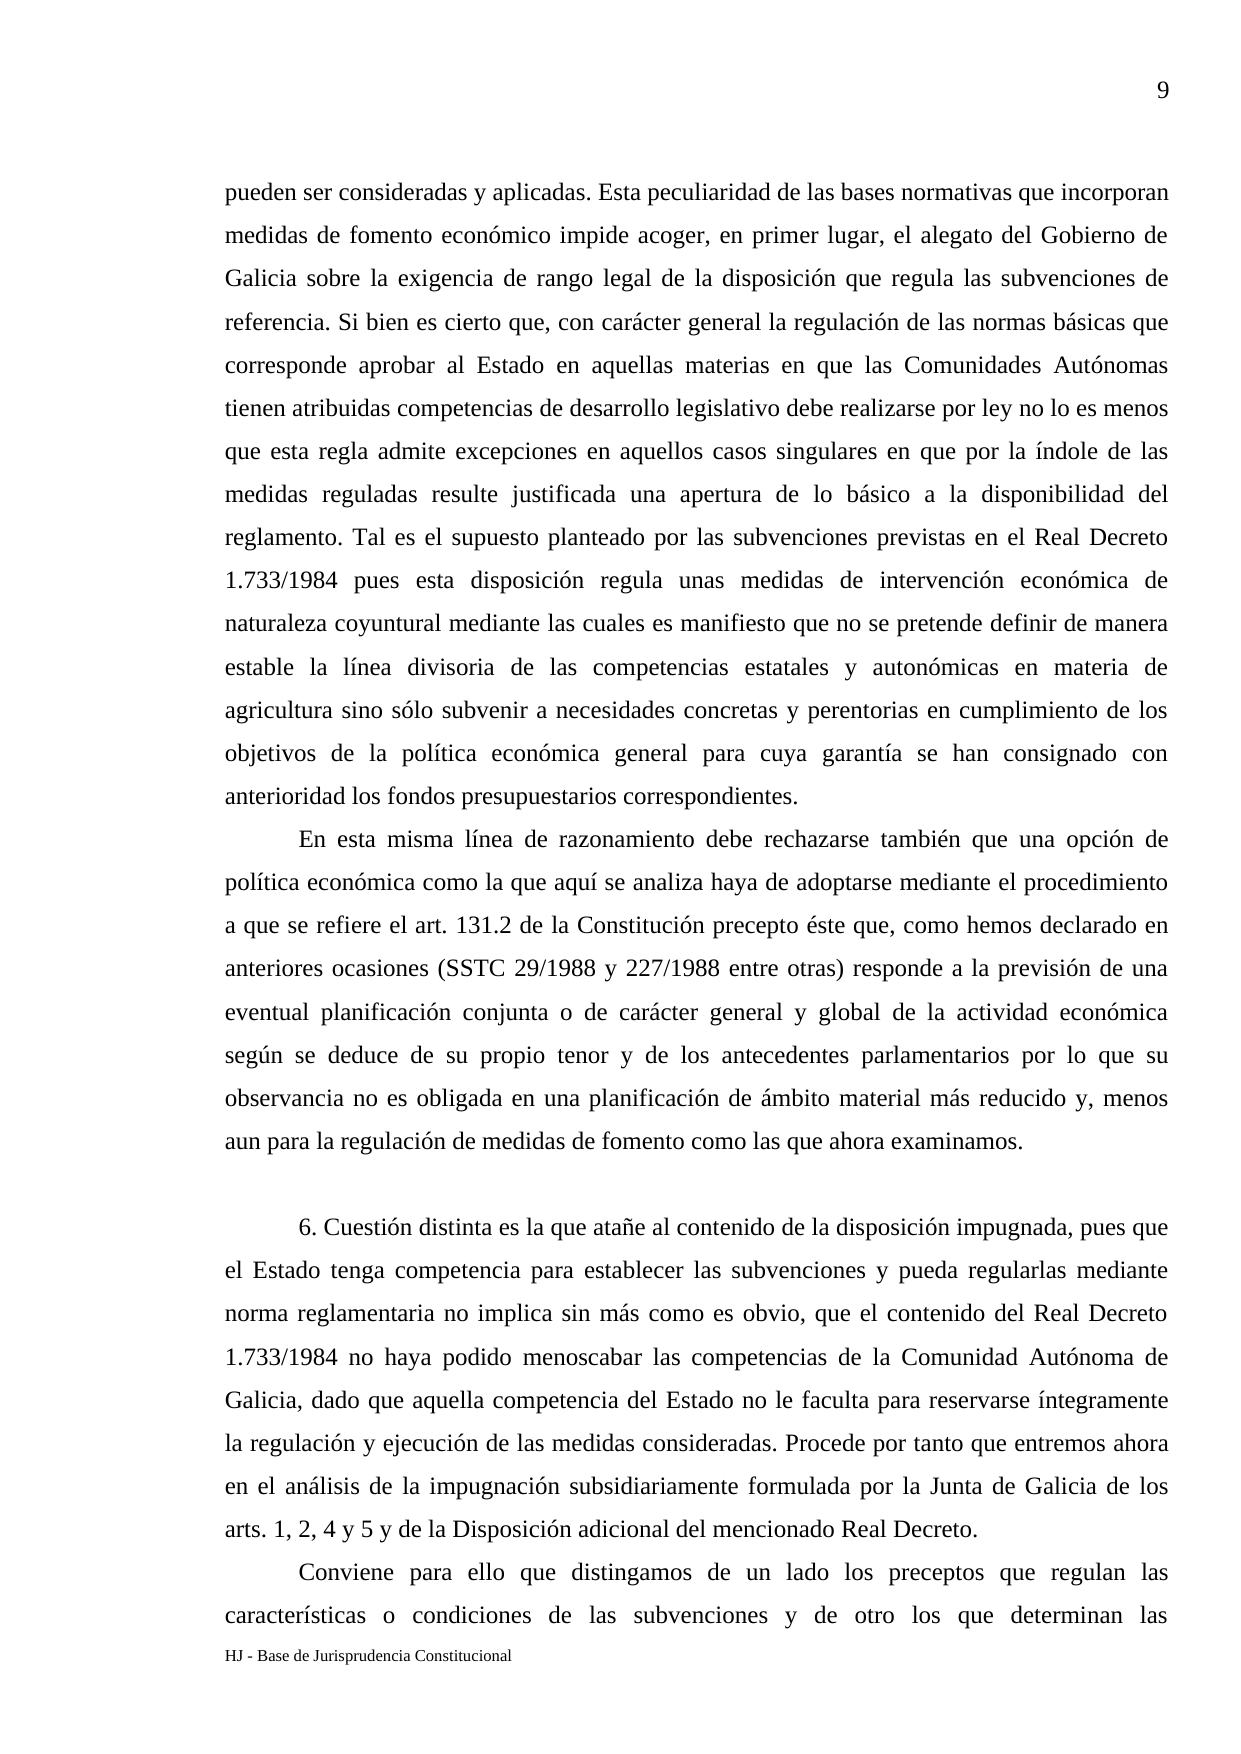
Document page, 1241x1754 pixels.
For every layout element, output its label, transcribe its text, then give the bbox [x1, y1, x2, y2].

text 6. Cuestión distinta es la que atañe al contenido de la disposición impugnada, pues que el Estado tenga competencia para establecer las subvenciones y pueda regularlas mediante norma reglamentaria no implica sin más como es obvio, que el contenido del Real Decreto 1.733/1984 no haya podido menoscabar las competencias de la Comunidad Autónoma de Galicia, dado que aquella competencia del Estado no le faculta para reservarse íntegramente la regulación y ejecución de las medidas consideradas. Procede por tanto que entremos ahora en el análisis de la impugnación subsidiariamente formulada por la Junta de Galicia de los arts. 1, 2, 4 y 5 y de la Disposición adicional del mencionado Real Decreto. [224, 1212, 1169, 1543]
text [224, 1557, 1169, 1629]
text En esta misma línea de razonamiento debe rechazarse también que una opción de política económica como la que aquí se analiza haya de adoptarse mediante el procedimiento a que se refiere el art. 131.2 de la Constitución precepto éste que, como hemos declarado en anteriores ocasiones (SSTC 29/1988 y 227/1988 entre otras) responde a la previsión de una eventual planificación conjunta o de carácter general y global de la actividad económica según se deduce de su propio tenor y de los antecedentes parlamentarios por lo que su observancia no es obligada en una planificación de ámbito material más reducido y, menos aun para la regulación de medidas de fomento como las que ahora examinamos. [224, 824, 1169, 1155]
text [224, 177, 1169, 810]
